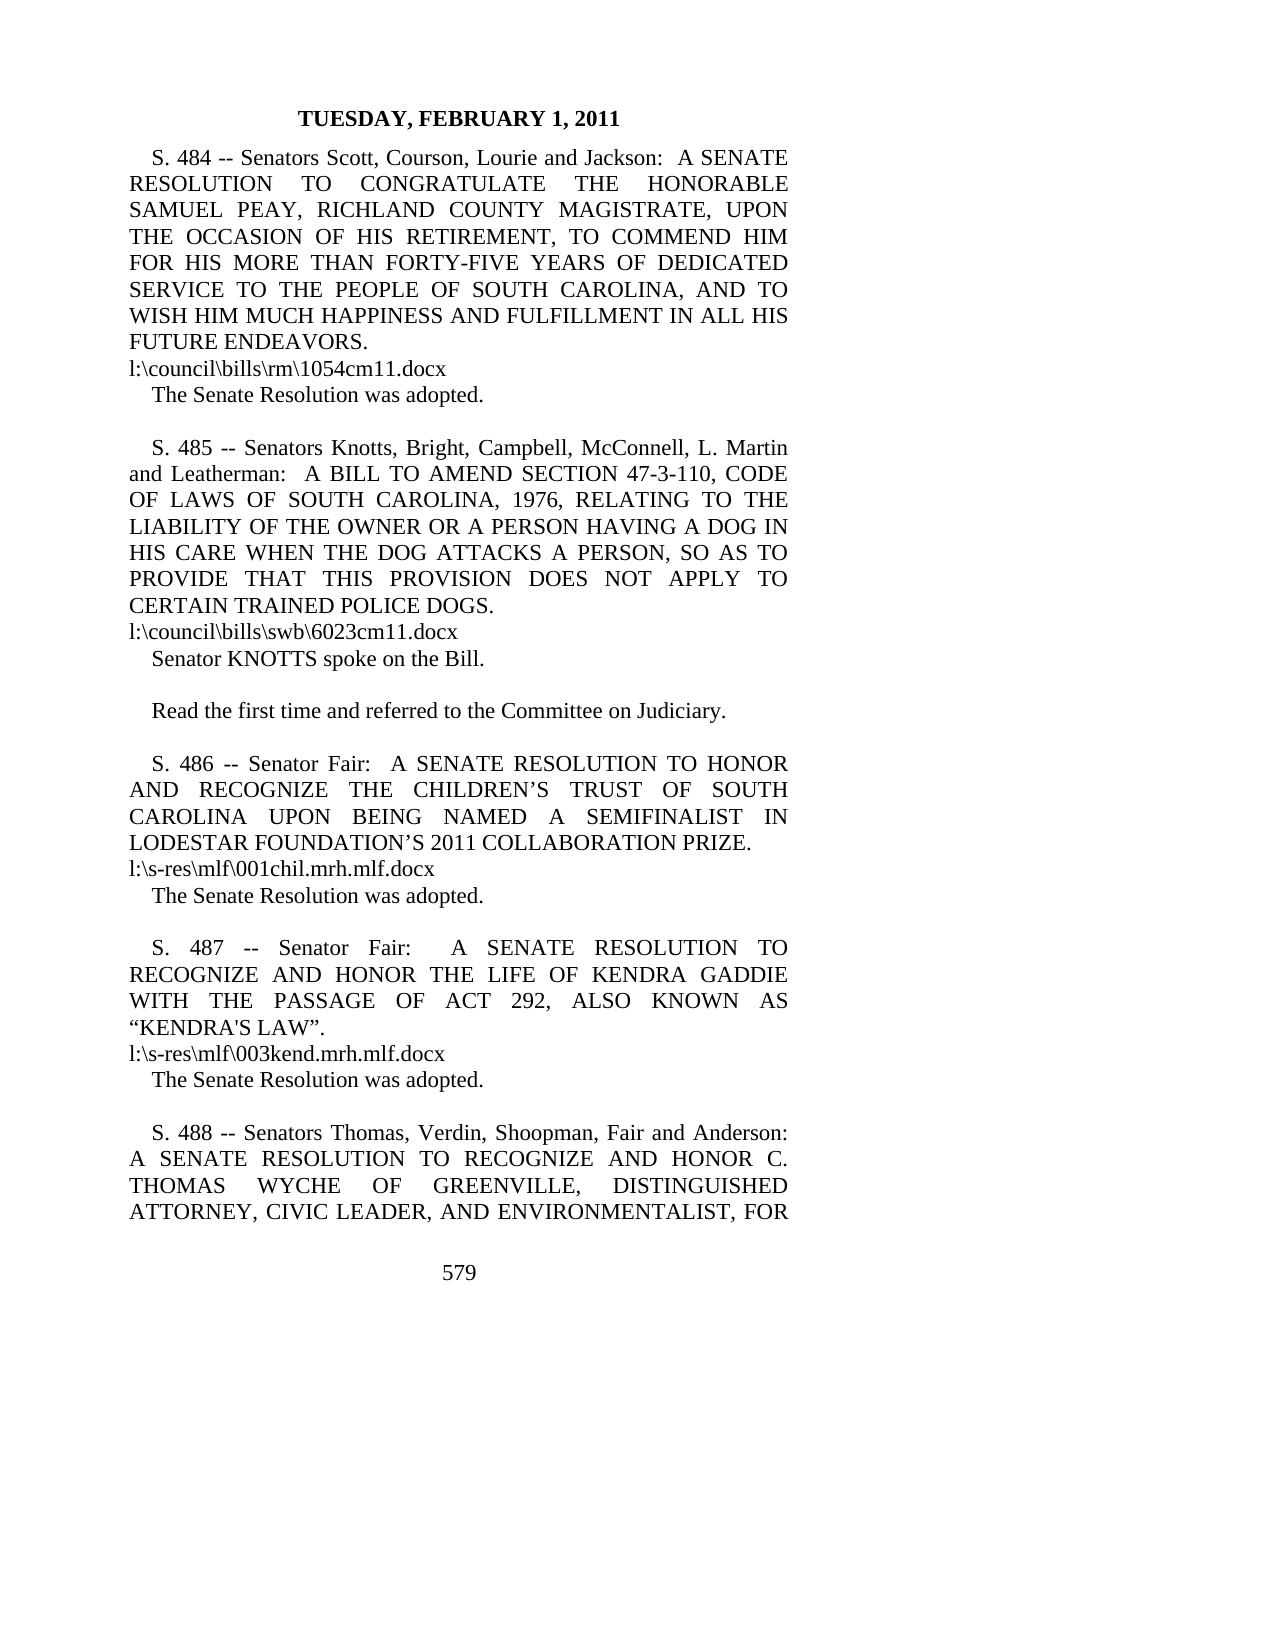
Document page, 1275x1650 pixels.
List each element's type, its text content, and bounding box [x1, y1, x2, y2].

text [129, 1119, 789, 1224]
text S. 486 -- Senator Fair: A SENATE RESOLUTION TO HONOR AND RECOGNIZE THE CHILDREN’S TRUST OF SOUTH CAROLINA UPON BEING NAMED A SEMIFINALIST IN LODESTAR FOUNDATION’S 2011 COLLABORATION PRIZE. [129, 750, 789, 855]
text Senator KNOTTS spoke on the Bill. [129, 644, 789, 671]
text The Senate Resolution was adopted. [129, 1066, 789, 1093]
text S. 485 -- Senators Knotts, Bright, Campbell, McConnell, L. Martin and Leatherman: A BILL TO AMEND SECTION 47-3-110, CODE OF LAWS OF SOUTH CAROLINA, 1976, RELATING TO THE LIABILITY OF THE OWNER OR A PERSON HAVING A DOG IN HIS CARE WHEN THE DOG ATTACKS A PERSON, SO AS TO PROVIDE THAT THIS PROVISION DOES NOT APPLY TO CERTAIN TRAINED POLICE DOGS. [129, 434, 789, 618]
text l:\council\bills\rm\1054cm11.docx [129, 355, 789, 381]
text S. 484 -- Senators Scott, Courson, Lourie and Jackson: A SENATE RESOLUTION TO CONGRATULATE THE HONORABLE SAMUEL PEAY, RICHLAND COUNTY MAGISTRATE, UPON THE OCCASION OF HIS RETIREMENT, TO COMMEND HIM FOR HIS MORE THAN FORTY-FIVE YEARS OF DEDICATED SERVICE TO THE PEOPLE OF SOUTH CAROLINA, AND TO WISH HIM MUCH HAPPINESS AND FULFILLMENT IN ALL HIS FUTURE ENDEAVORS. [129, 144, 789, 355]
text l:\s-res\mlf\003kend.mrh.mlf.docx [129, 1040, 789, 1066]
text l:\council\bills\swb\6023cm11.docx [129, 618, 789, 644]
text Read the first time and referred to the Committee on Judiciary. [129, 697, 789, 724]
text The Senate Resolution was adopted. [129, 381, 789, 407]
text l:\s-res\mlf\001chil.mrh.mlf.docx [129, 855, 789, 882]
text S. 487 -- Senator Fair: A SENATE RESOLUTION TO RECOGNIZE AND HONOR THE LIFE OF KENDRA GADDIE WITH THE PASSAGE OF ACT 292, ALSO KNOWN AS “KENDRA'S LAW”. [129, 934, 789, 1040]
text The Senate Resolution was adopted. [129, 882, 789, 908]
